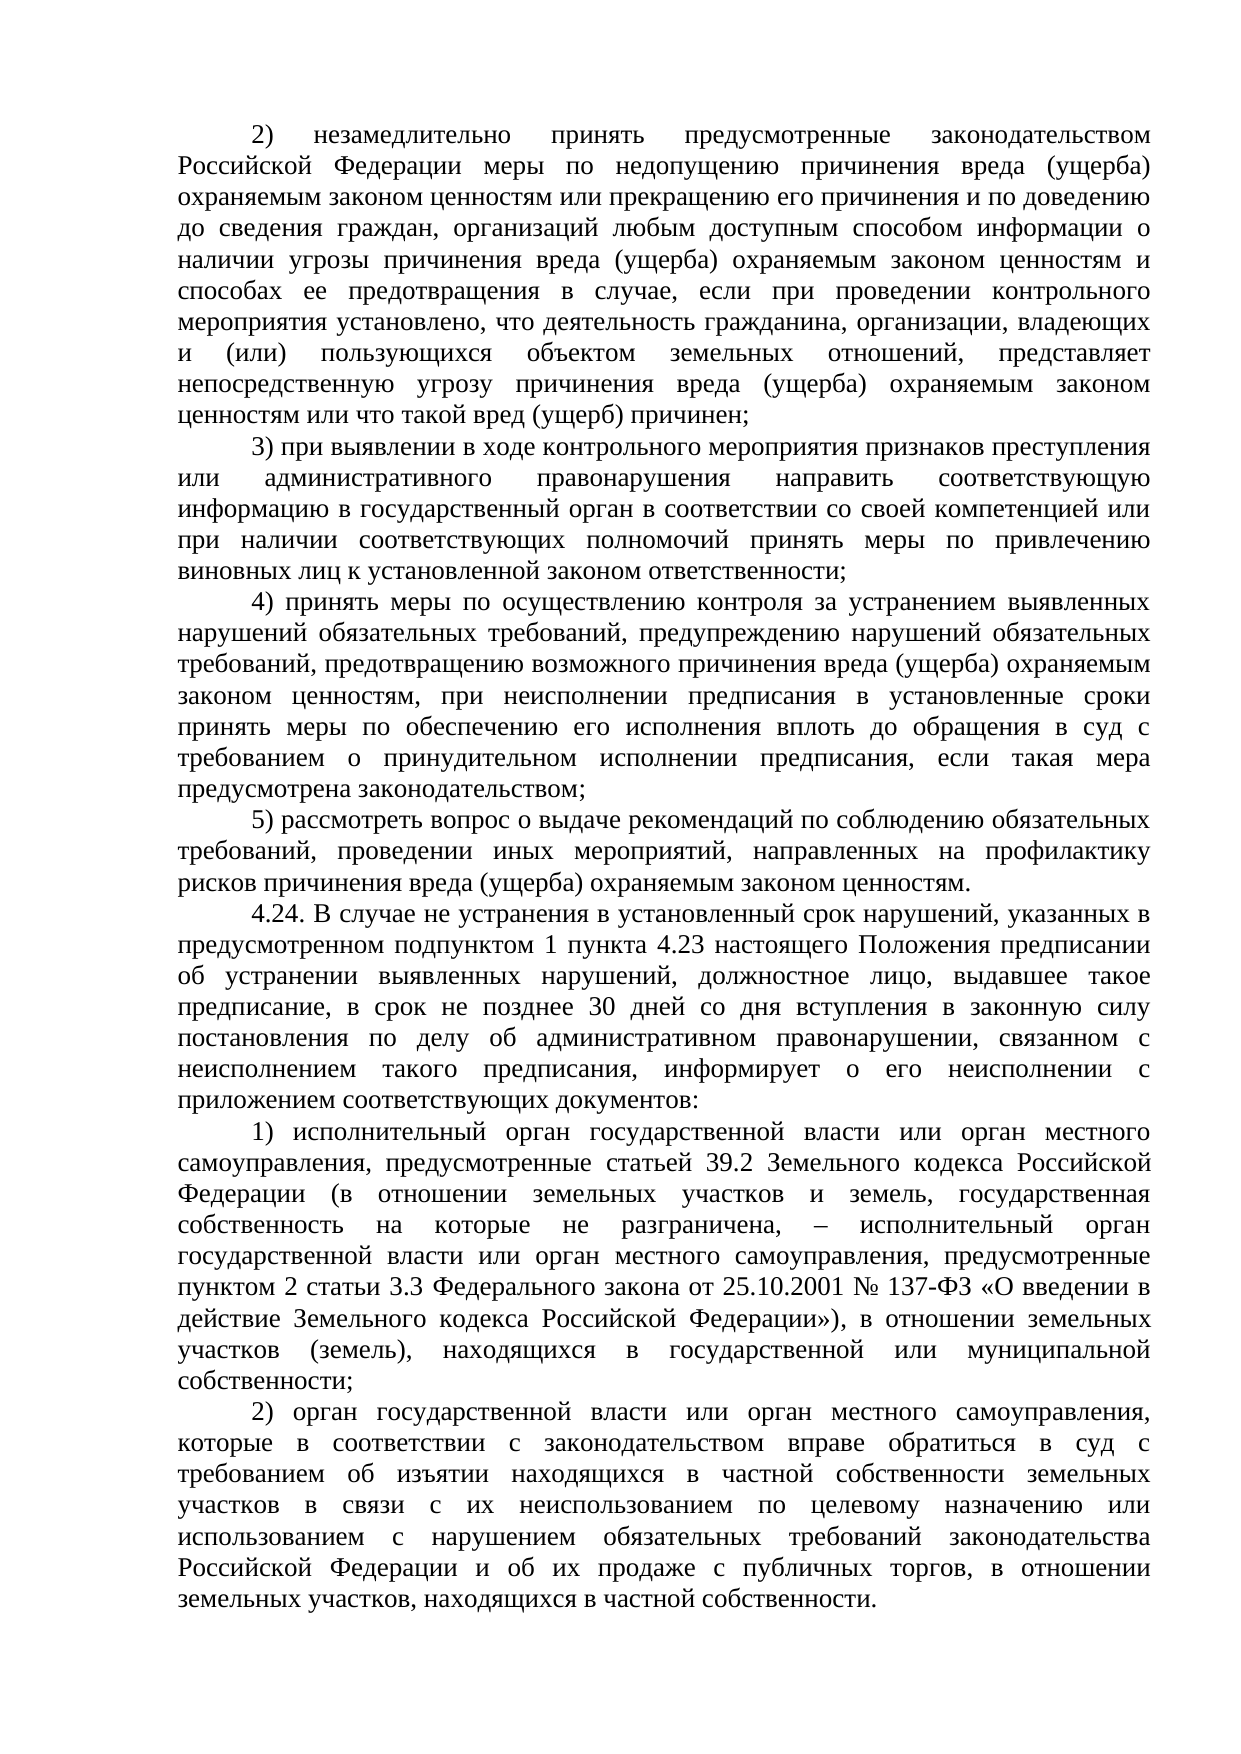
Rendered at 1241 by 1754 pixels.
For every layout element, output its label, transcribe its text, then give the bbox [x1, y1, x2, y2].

text 4.24. В случае не устранения в установленный срок нарушений, указанных в предусмотренном подпунктом 1 пункта 4.23 настоящего Положения предписании об устранении выявленных нарушений, должностное лицо, выдавшее такое предписание, в срок не позднее 30 дней со дня вступления в законную силу постановления по делу об административном правонарушении, связанном с неисполнением такого предписания, информирует о его неисполнении с приложением соответствующих документов: [177, 897, 1152, 1115]
text 5) рассмотреть вопрос о выдаче рекомендаций по соблюдению обязательных требований, проведении иных мероприятий, направленных на профилактику рисков причинения вреда (ущерба) охраняемым законом ценностям. [177, 803, 1152, 897]
text 1) исполнительный орган государственной власти или орган местного самоуправления, предусмотренные статьей 39.2 Земельного кодекса Российской Федерации (в отношении земельных участков и земель, государственная собственность на которые не разграничена, – исполнительный орган государственной власти или орган местного самоуправления, предусмотренные пунктом 2 статьи 3.3 Федерального закона от 25.10.2001 № 137-ФЗ «О введении в действие Земельного кодекса Российской Федерации»), в отношении земельных участков (земель), находящихся в государственной или муниципальной собственности; [177, 1115, 1152, 1302]
text 2) орган государственной власти или орган местного самоуправления, которые в соответствии с законодательством вправе обратиться в суд с требованием об изъятии находящихся в частной собственности земельных участков в связи с их неиспользованием по целевому назначению или использованием с нарушением обязательных требований законодательства Российской Федерации и об их продаже с публичных торгов, в отношении земельных участков, находящихся в частной собственности. [177, 1395, 1152, 1613]
text 2) незамедлительно принять предусмотренные законодательством Российской Федерации меры по недопущению причинения вреда (ущерба) охраняемым законом ценностям или прекращению его причинения и по доведению до сведения граждан, организаций любым доступным способом информации о наличии угрозы причинения вреда (ущерба) охраняемым законом ценностям и способах ее предотвращения в случае, если при проведении контрольного мероприятия установлено, что деятельность гражданина, организации, владеющих и (или) пользующихся объектом земельных отношений, представляет непосредственную угрозу причинения вреда (ущерба) охраняемым законом ценностям или что такой вред (ущерб) причинен; [177, 118, 1152, 429]
text 3) при выявлении в ходе контрольного мероприятия признаков преступления или административного правонарушения направить соответствующую информацию в государственный орган в соответствии со своей компетенцией или при наличии соответствующих полномочий принять меры по привлечению виновных лиц к установленной законом ответственности; [177, 429, 1152, 585]
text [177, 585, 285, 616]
text 1) исполнительный орган государственной власти или орган местного самоуправления, предусмотренные статьей 39.2 Земельного кодекса Российской Федерации (в отношении земельных участков и земель, государственная собственность на которые не разграничена, – исполнительный орган государственной власти или орган местного самоуправления, предусмотренные пунктом 2 статьи 3.3 Федерального закона от 25.10.2001 № 137-ФЗ «О введении в действие Земельного кодекса Российской Федерации»), в отношении земельных участков (земель), находящихся в государственной или муниципальной собственности; [177, 1302, 1152, 1395]
